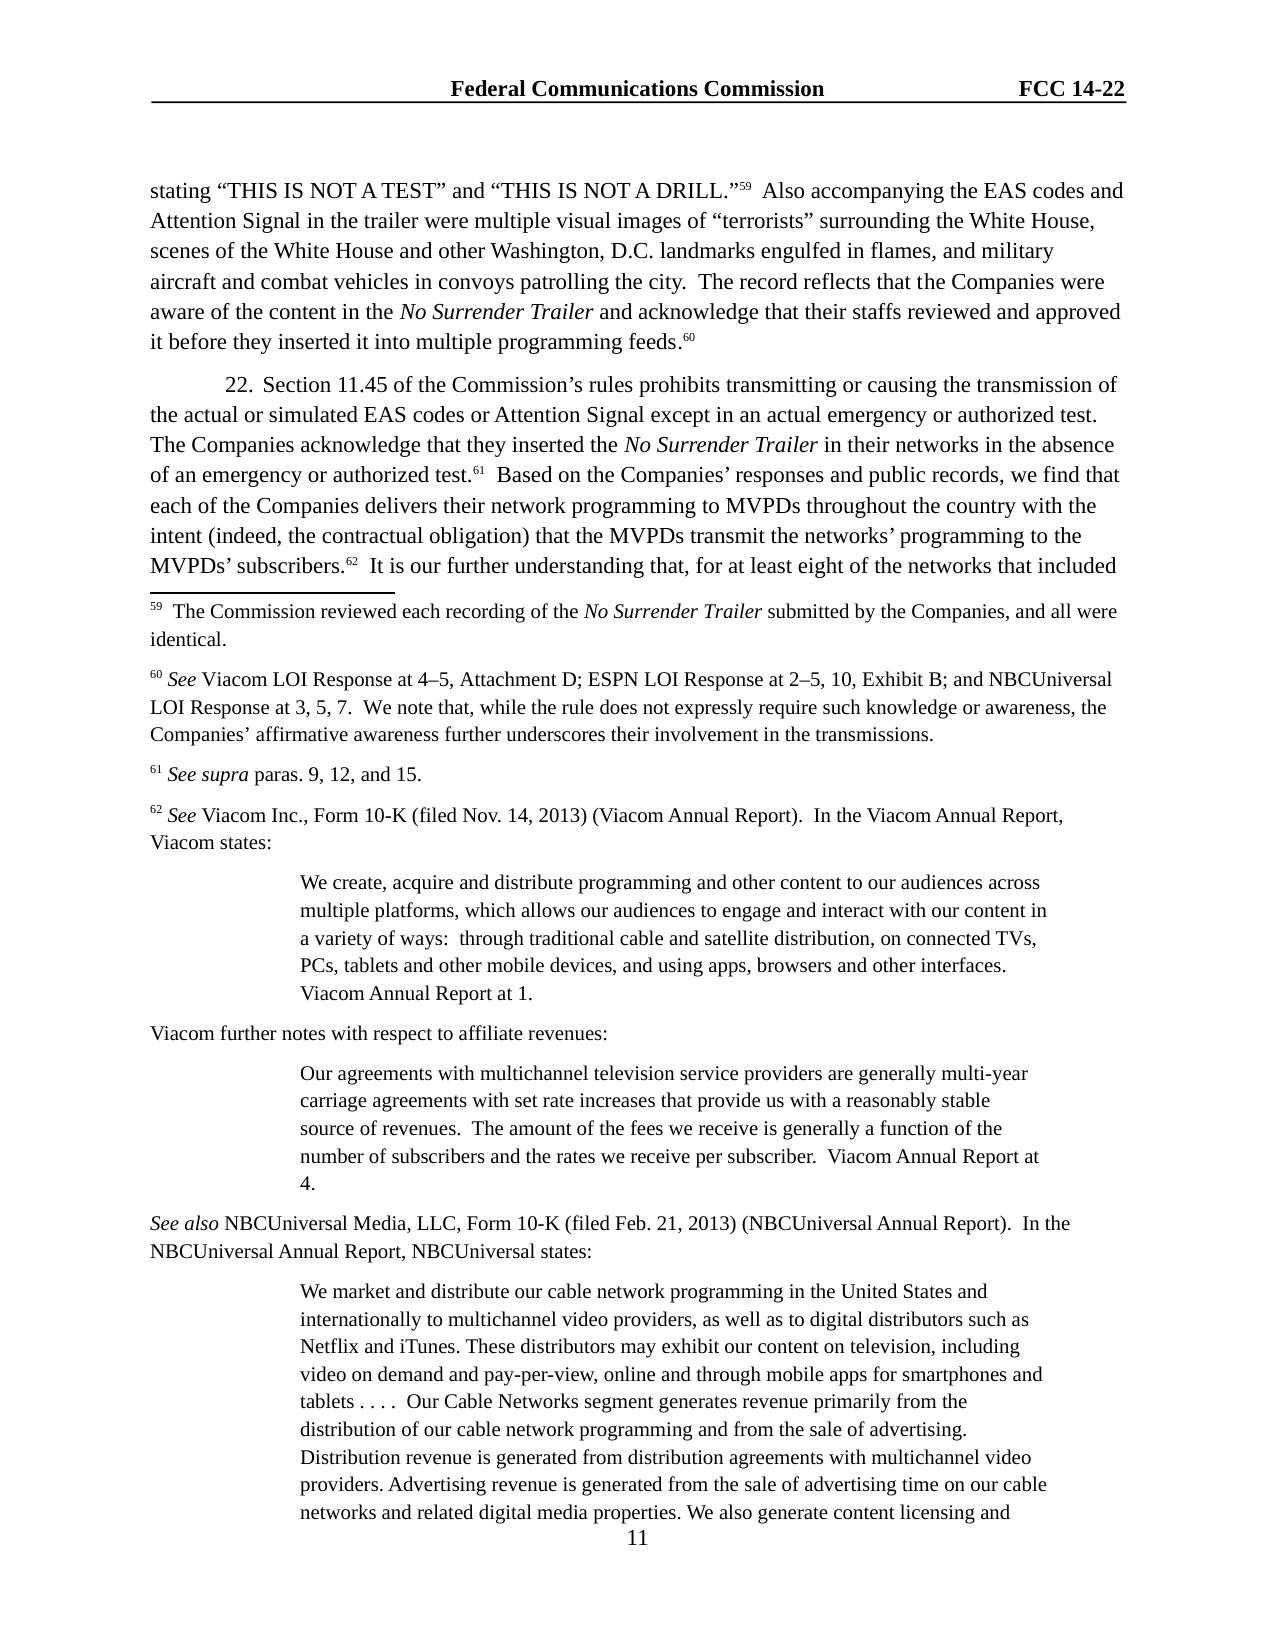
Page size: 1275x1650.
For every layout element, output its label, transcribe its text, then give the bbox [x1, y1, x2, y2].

text Section 11.45 of the Commission’s rules prohibits transmitting or causing the transmission of the actual or simulated EAS codes or Attention Signal except in an actual emergency or authorized test. The Companies acknowledge that they inserted the No Surrender Trailer in their networks in the absence of an emergency or authorized test. Based on the Companies’ responses and public records, we find that each of the Companies delivers their network programming to MVPDs throughout the country with the intent (indeed, the contractual obligation) that the MVPDs transmit the networks’ programming to the MVPDs’ subscribers. It is our further understanding that, for at least eight of the networks that included the No Surrender Trailer, the Companies deliver two feeds of their network programming in this manner—an East Coast feed and an essentially identical West Coast feed, which is the same programming time shifted by three hours. Nothing in the record indicates that the Companies removed the No Surrender Trailer from the second feed where such second feeds existed. Based on the foregoing, we find that each of the Companies transmitted, or caused to be transmitted, the No Surrender Trailer containing the actual or simulated EAS codes and Attention Signal in the absence of an actual emergency or authorized test, as detailed in the chart below: [150, 371, 1125, 578]
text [150, 177, 1125, 354]
